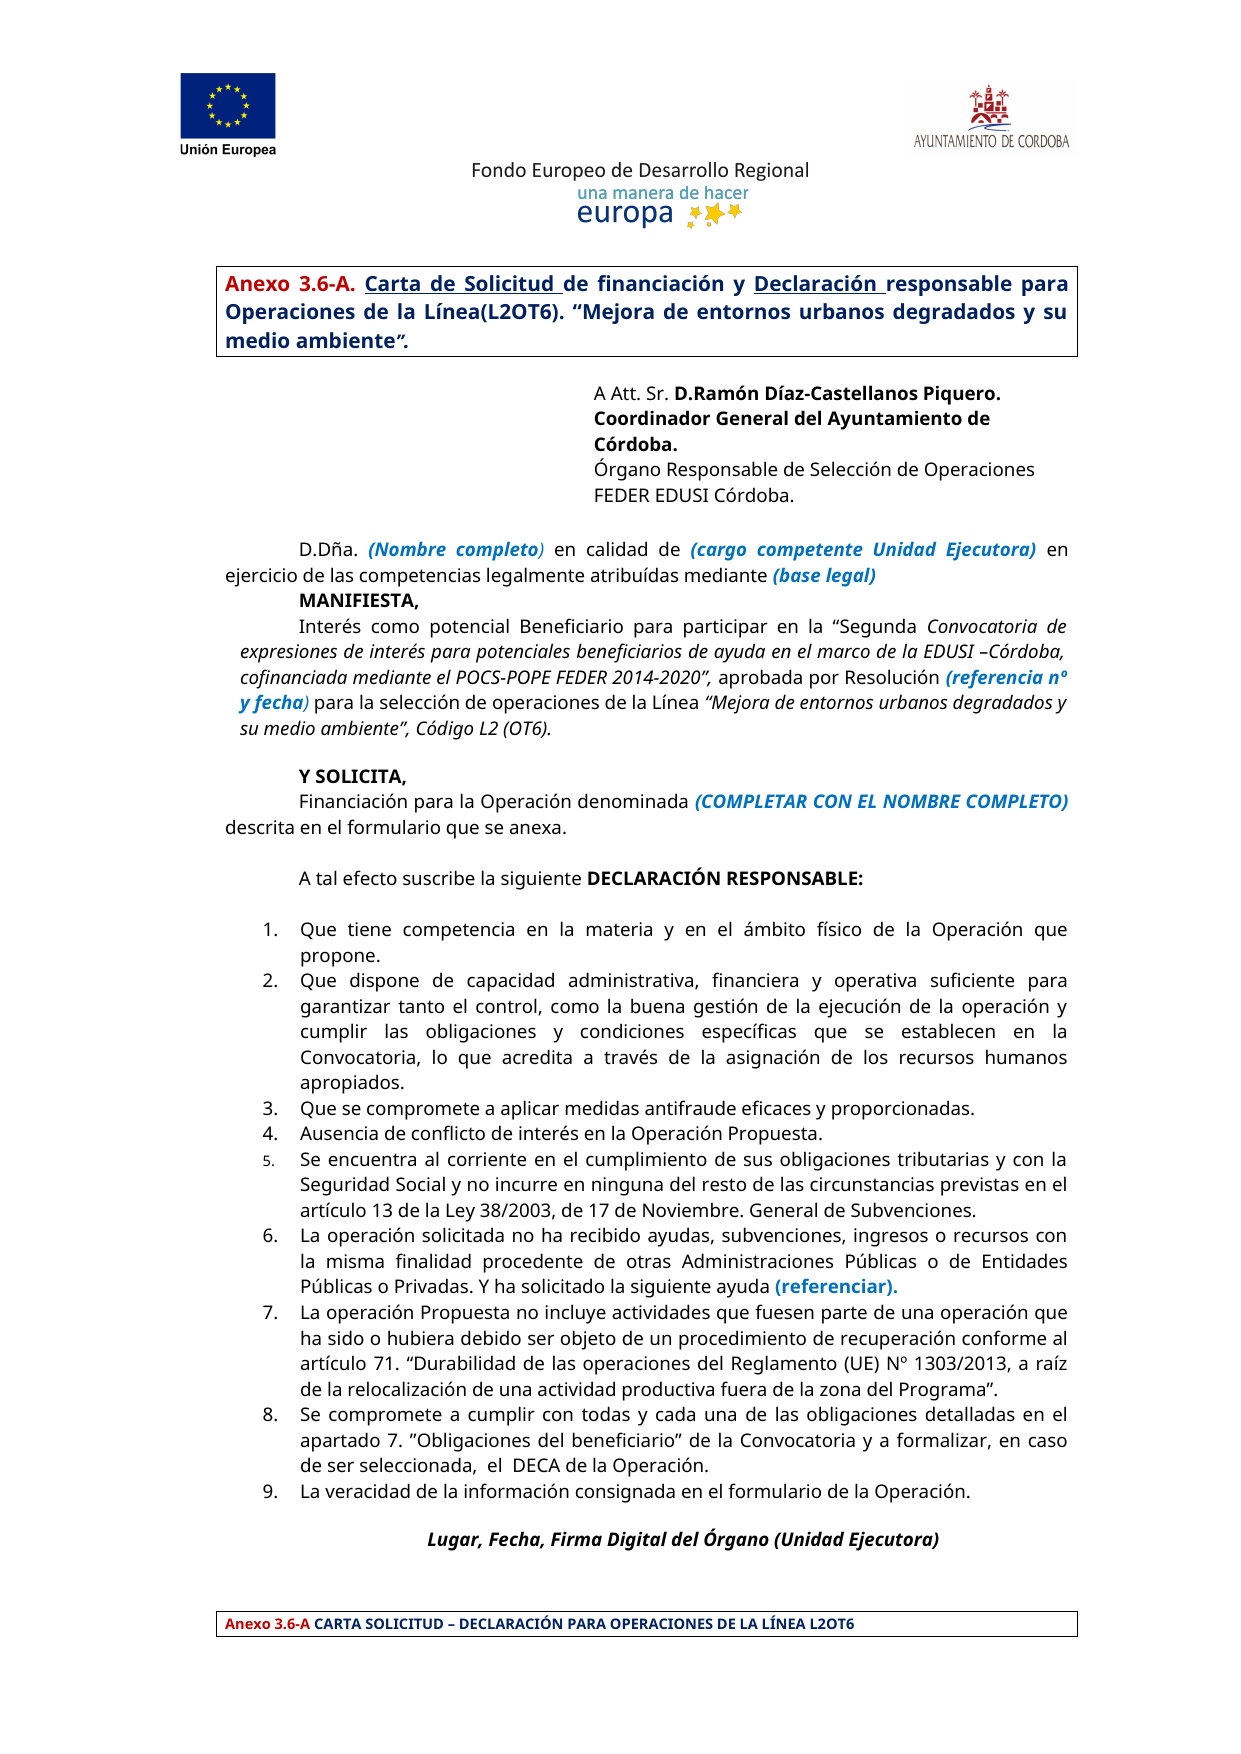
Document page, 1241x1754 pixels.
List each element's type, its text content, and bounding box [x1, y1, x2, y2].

list La operación solicitada no ha recibido ayudas, subvenciones, ingresos o recursos con la misma finalidad procedente de otras Administraciones Públicas o de Entidades Públicas o Privadas. Y ha solicitado la siguiente ayuda (referenciar). [262, 1223, 1069, 1299]
text A tal efecto suscribe la siguiente DECLARACIÓN RESPONSABLE: [225, 865, 1069, 891]
picture [471, 156, 819, 229]
list Que se compromete a aplicar medidas antifraude eficaces y proporcionadas. [262, 1095, 1069, 1121]
text Y SOLICITA, [225, 763, 1069, 789]
list La veracidad de la información consignada en el formulario de la Operación. [262, 1478, 1069, 1503]
text D.Dña. (Nombre completo) en calidad de (cargo competente Unidad Ejecutora) en ejercicio de las competencias legalmente atribuídas mediante (base legal) [225, 536, 1069, 587]
list La operación Propuesta no incluye actividades que fuesen parte de una operación que ha sido o hubiera debido ser objeto de un procedimiento de recuperación conforme al artículo 71. “Durabilidad de las operaciones del Reglamento (UE) Nº 1303/2013, a raíz de la relocalización de una actividad productiva fuera de la zona del Programa”. [262, 1299, 1069, 1401]
text Interés como potencial Beneficiario para participar en la “Segunda Convocatoria de expresiones de interés para potenciales beneficiarios de ayuda en el marco de la EDUSI –Córdoba, cofinanciada mediante el POCS-POPE FEDER 2014-2020”, aprobada por Resolución (referencia nº y fecha) para la selección de operaciones de la Línea “Mejora de entornos urbanos degradados y su medio ambiente”, Código L2 (OT6). [240, 613, 1069, 741]
text A Att. Sr. D.Ramón Díaz-Castellanos Piquero. [594, 380, 1069, 406]
list Que tiene competencia en la materia y en el ámbito físico de la Operación que propone. [262, 916, 1069, 967]
text MANIFIESTA, [225, 587, 1069, 613]
list Se compromete a cumplir con todas y cada una de las obligaciones detalladas en el apartado 7. ”Obligaciones del beneficiario” de la Convocatoria y a formalizar, en caso de ser seleccionada, el DECA de la Operación. [262, 1401, 1069, 1478]
picture [180, 73, 276, 157]
list Lugar, Fecha, Firma Digital del Órgano (Unidad Ejecutora) [300, 1526, 1069, 1552]
text Financiación para la Operación denominada (COMPLETAR CON EL NOMBRE COMPLETO) descrita en el formulario que se anexa. [225, 789, 1069, 840]
list Que dispone de capacidad administrativa, financiera y operativa suficiente para garantizar tanto el control, como la buena gestión de la ejecución de la operación y cumplir las obligaciones y condiciones específicas que se establecen en la Convocatoria, lo que acredita a través de la asignación de los recursos humanos apropiados. [262, 967, 1069, 1095]
text Anexo 3.6-A. Carta de Solicitud de financiación y Declaración responsable para Operaciones de la Línea(L2OT6). “Mejora de entornos urbanos degradados y su medio ambiente”. [217, 267, 1077, 356]
picture [909, 81, 1079, 157]
text Coordinador General del Ayuntamiento de Córdoba. [594, 406, 1069, 457]
text Órgano Responsable de Selección de Operaciones FEDER EDUSI Córdoba. [594, 457, 1069, 508]
list Ausencia de conflicto de interés en la Operación Propuesta. [262, 1121, 1069, 1146]
list Se encuentra al corriente en el cumplimiento de sus obligaciones tributarias y con la Seguridad Social y no incurre en ninguna del resto de las circunstancias previstas en el artículo 13 de la Ley 38/2003, de 17 de Noviembre. General de Subvenciones. [262, 1146, 1069, 1223]
